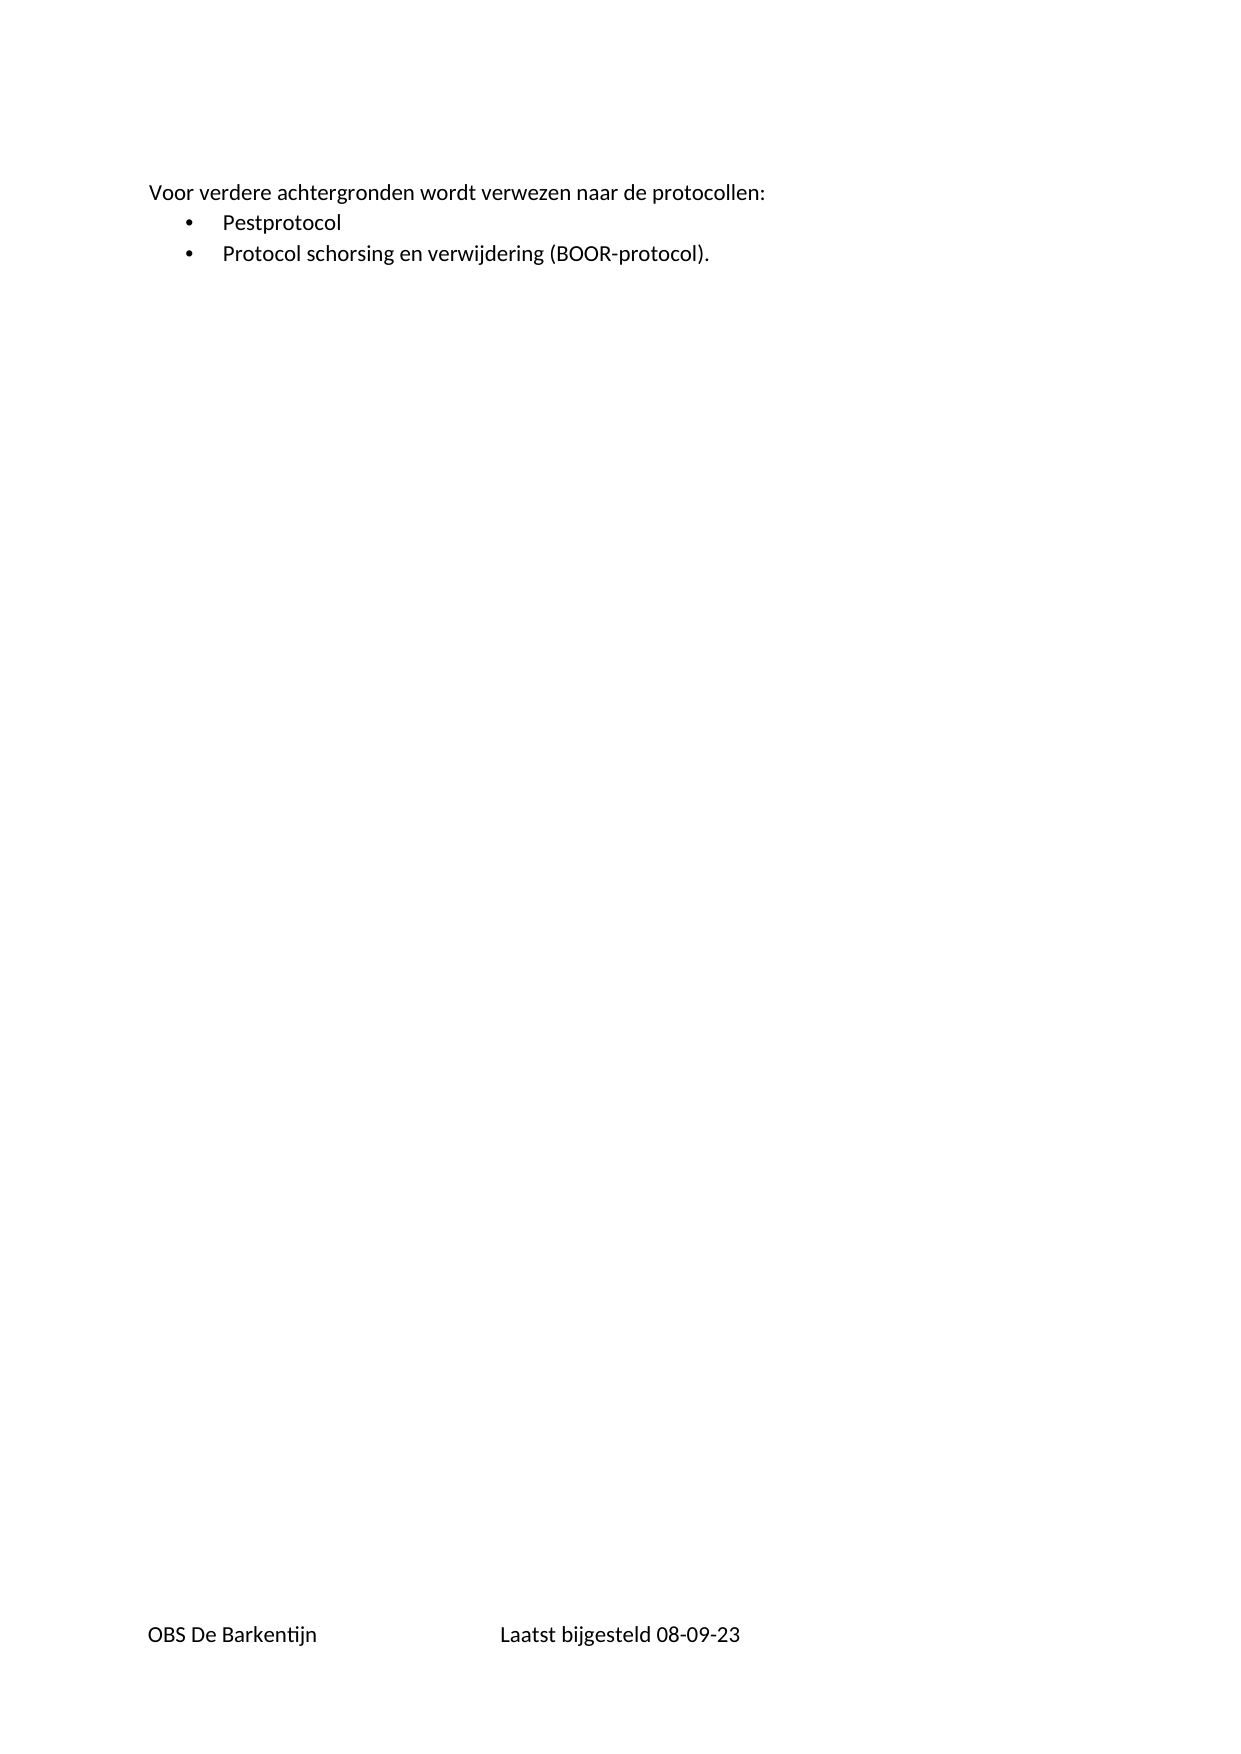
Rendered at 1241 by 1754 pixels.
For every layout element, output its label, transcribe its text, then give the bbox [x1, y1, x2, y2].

text Voor verdere achtergronden wordt verwezen naar de protocollen: [149, 178, 1092, 206]
list Protocol schorsing en verwijdering (BOOR-protocol). [185, 239, 1092, 267]
list Pestprotocol [185, 208, 1092, 236]
